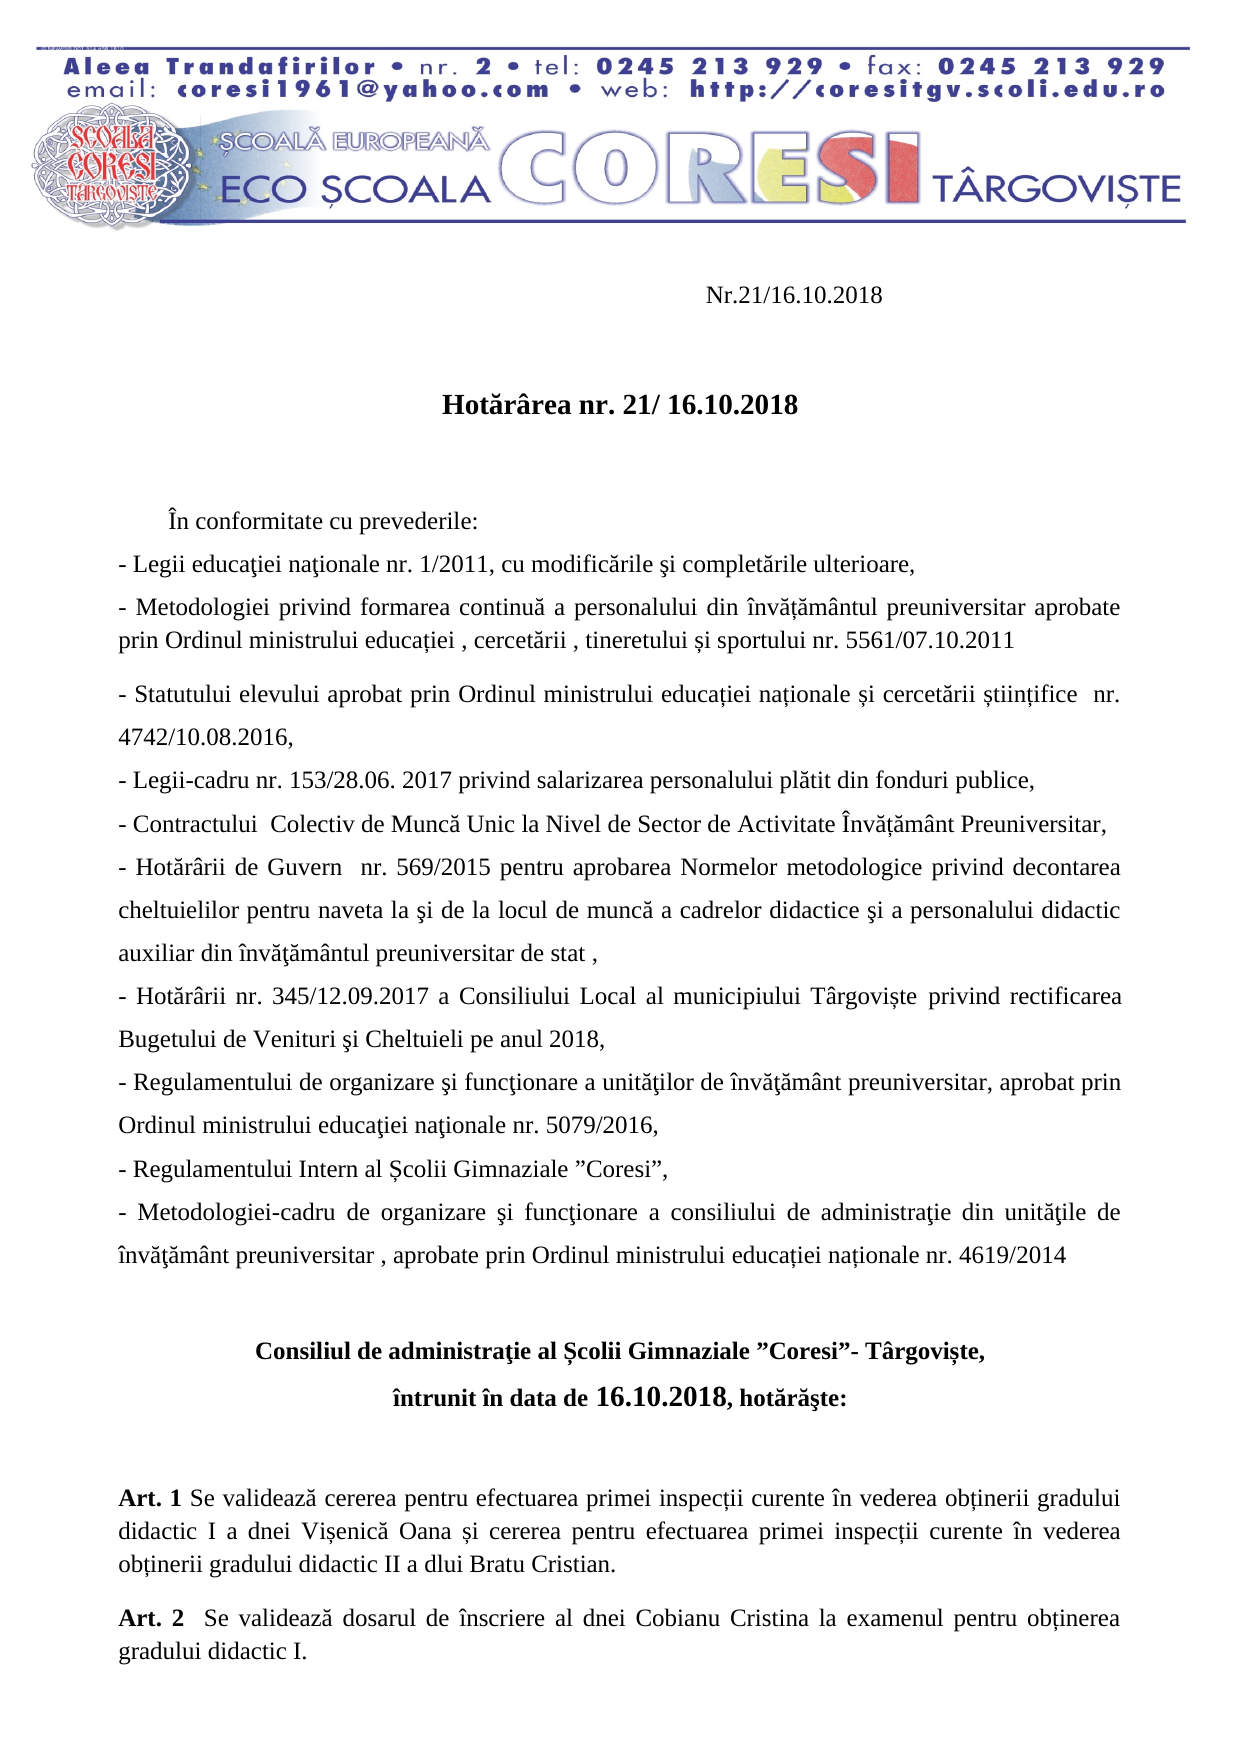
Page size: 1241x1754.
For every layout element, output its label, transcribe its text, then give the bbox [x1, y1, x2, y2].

text Art. 2 Se validează dosarul de înscriere al dnei Cobianu Cristina la examenul pentru obținerea gradului didactic I. [118, 1603, 1122, 1665]
text Art. 1 Se validează cererea pentru efectuarea primei inspecții curente în vederea obținerii gradului didactic I a dnei Vișenică Oana și cererea pentru efectuarea primei inspecții curente în vederea obținerii gradului didactic II a dlui Bratu Cristian. [118, 1483, 1122, 1578]
text - Statutului elevului aprobat prin Ordinul ministrului educației naționale și cercetării științifice nr. 4742/10.08.2016, [118, 679, 1122, 751]
text - Legii-cadru nr. 153/28.06. 2017 privind salarizarea personalului plătit din fonduri publice, [118, 766, 1122, 794]
text Nr.21/16.10.2018 [118, 280, 1122, 308]
picture [31, 46, 1190, 232]
text În conformitate cu prevederile: [118, 506, 1122, 535]
text - Metodologiei privind formarea continuă a personalului din învățământul preuniversitar aprobate prin Ordinul ministrului educației , cercetării , tineretului și sportului nr. 5561/07.10.2011 [118, 592, 1122, 654]
text - Contractului Colectiv de Muncă Unic la Nivel de Sector de Activitate Învățământ Preuniversitar, [118, 809, 1122, 837]
text întrunit în data de 16.10.2018, hotărăşte: [118, 1379, 1122, 1413]
text - Regulamentului de organizare şi funcţionare a unităţilor de învăţământ preuniversitar, aprobat prin Ordinul ministrului educaţiei naţionale nr. 5079/2016, [118, 1067, 1122, 1139]
text - Hotărârii nr. 345/12.09.2017 a Consiliului Local al municipiului Târgoviște privind rectificarea Bugetului de Venituri şi Cheltuieli pe anul 2018, [118, 981, 1122, 1053]
text Hotărârea nr. 21/ 16.10.2018 [118, 387, 1122, 421]
text Consiliul de administraţie al Școlii Gimnaziale ”Coresi”- Târgoviște, [118, 1336, 1122, 1365]
text - Metodologiei-cadru de organizare şi funcţionare a consiliului de administraţie din unităţile de învăţământ preuniversitar , aprobate prin Ordinul ministrului educației naționale nr. 4619/2014 [118, 1197, 1122, 1269]
text - Legii educaţiei naţionale nr. 1/2011, cu modificările şi completările ulterioare, [118, 549, 1122, 578]
text - Regulamentului Intern al Școlii Gimnaziale ”Coresi”, [118, 1154, 1122, 1182]
text - Hotărârii de Guvern nr. 569/2015 pentru aprobarea Normelor metodologice privind decontarea cheltuielilor pentru naveta la şi de la locul de muncă a cadrelor didactice şi a personalului didactic auxiliar din învăţământul preuniversitar de stat , [118, 852, 1122, 967]
